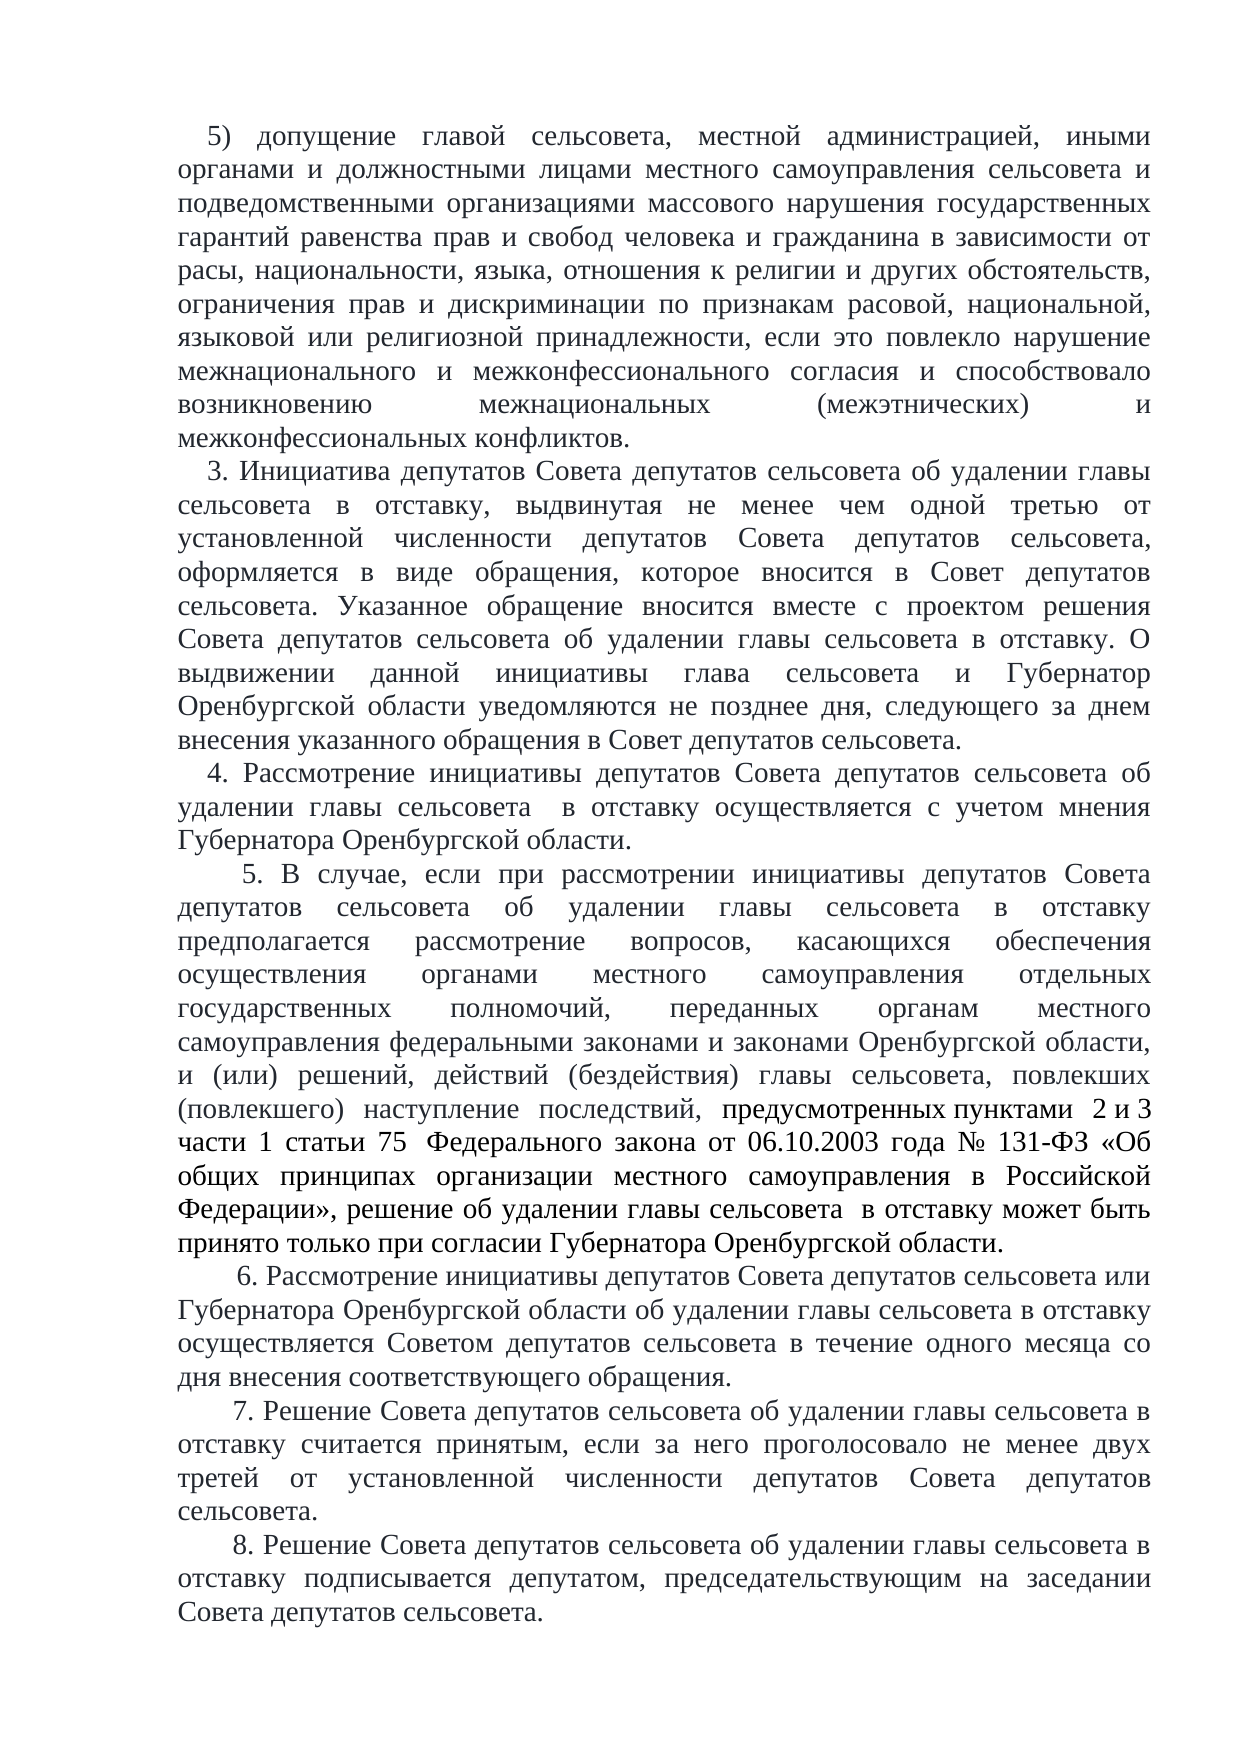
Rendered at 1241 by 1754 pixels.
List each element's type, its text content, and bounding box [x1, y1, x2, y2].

text 8. Решение Совета депутатов сельсовета об удалении главы сельсовета в отставку подписывается депутатом, председательствующим на заседании Совета депутатов сельсовета. [177, 1527, 1152, 1627]
text 4. Рассмотрение инициативы депутатов Совета депутатов сельсовета об удалении главы сельсовета в отставку осуществляется с учетом мнения Губернатора Оренбургской области. [177, 755, 1152, 856]
text 6. Рассмотрение инициативы депутатов Совета депутатов сельсовета или Губернатора Оренбургской области об удалении главы сельсовета в отставку осуществляется Советом депутатов сельсовета в течение одного месяца со дня внесения соответствующего обращения. [177, 1258, 1152, 1393]
text 3. Инициатива депутатов Совета депутатов сельсовета об удалении главы сельсовета в отставку, выдвинутая не менее чем одной третью от установленной численности депутатов Совета депутатов сельсовета, оформляется в виде обращения, которое вносится в Совет депутатов сельсовета. Указанное обращение вносится вместе с проектом решения Совета депутатов сельсовета об удалении главы сельсовета в отставку. О выдвижении данной инициативы глава сельсовета и Губернатор Оренбургской области уведомляются не позднее дня, следующего за днем внесения указанного обращения в Совет депутатов сельсовета. [177, 453, 1152, 755]
text 7. Решение Совета депутатов сельсовета об удалении главы сельсовета в отставку считается принятым, если за него проголосовало не менее двух третей от установленной численности депутатов Совета депутатов сельсовета. [177, 1393, 1152, 1527]
text 5. В случае, если при рассмотрении инициативы депутатов Совета депутатов сельсовета об удалении главы сельсовета в отставку предполагается рассмотрение вопросов, касающихся обеспечения осуществления органами местного самоуправления отдельных государственных полномочий, переданных органам местного самоуправления федеральными законами и законами Оренбургской области, и (или) решений, действий (бездействия) главы сельсовета, повлекших (повлекшего) наступление последствий, предусмотренных пунктами 2 и 3 части 1 статьи 75 Федерального закона от 06.10.2003 года № 131-ФЗ «Об общих принципах организации местного самоуправления в Российской Федерации», решение об удалении главы сельсовета в отставку может быть принято только при согласии Губернатора Оренбургской области. [177, 856, 1152, 1258]
text 5) допущение главой сельсовета, местной администрацией, иными органами и должностными лицами местного самоуправления сельсовета и подведомственными организациями массового нарушения государственных гарантий равенства прав и свобод человека и гражданина в зависимости от расы, национальности, языка, отношения к религии и других обстоятельств, ограничения прав и дискриминации по признакам расовой, национальной, языковой или религиозной принадлежности, если это повлекло нарушение межнационального и межконфессионального согласия и способствовало возникновению межнациональных (межэтнических) и межконфессиональных конфликтов. [177, 118, 1152, 453]
